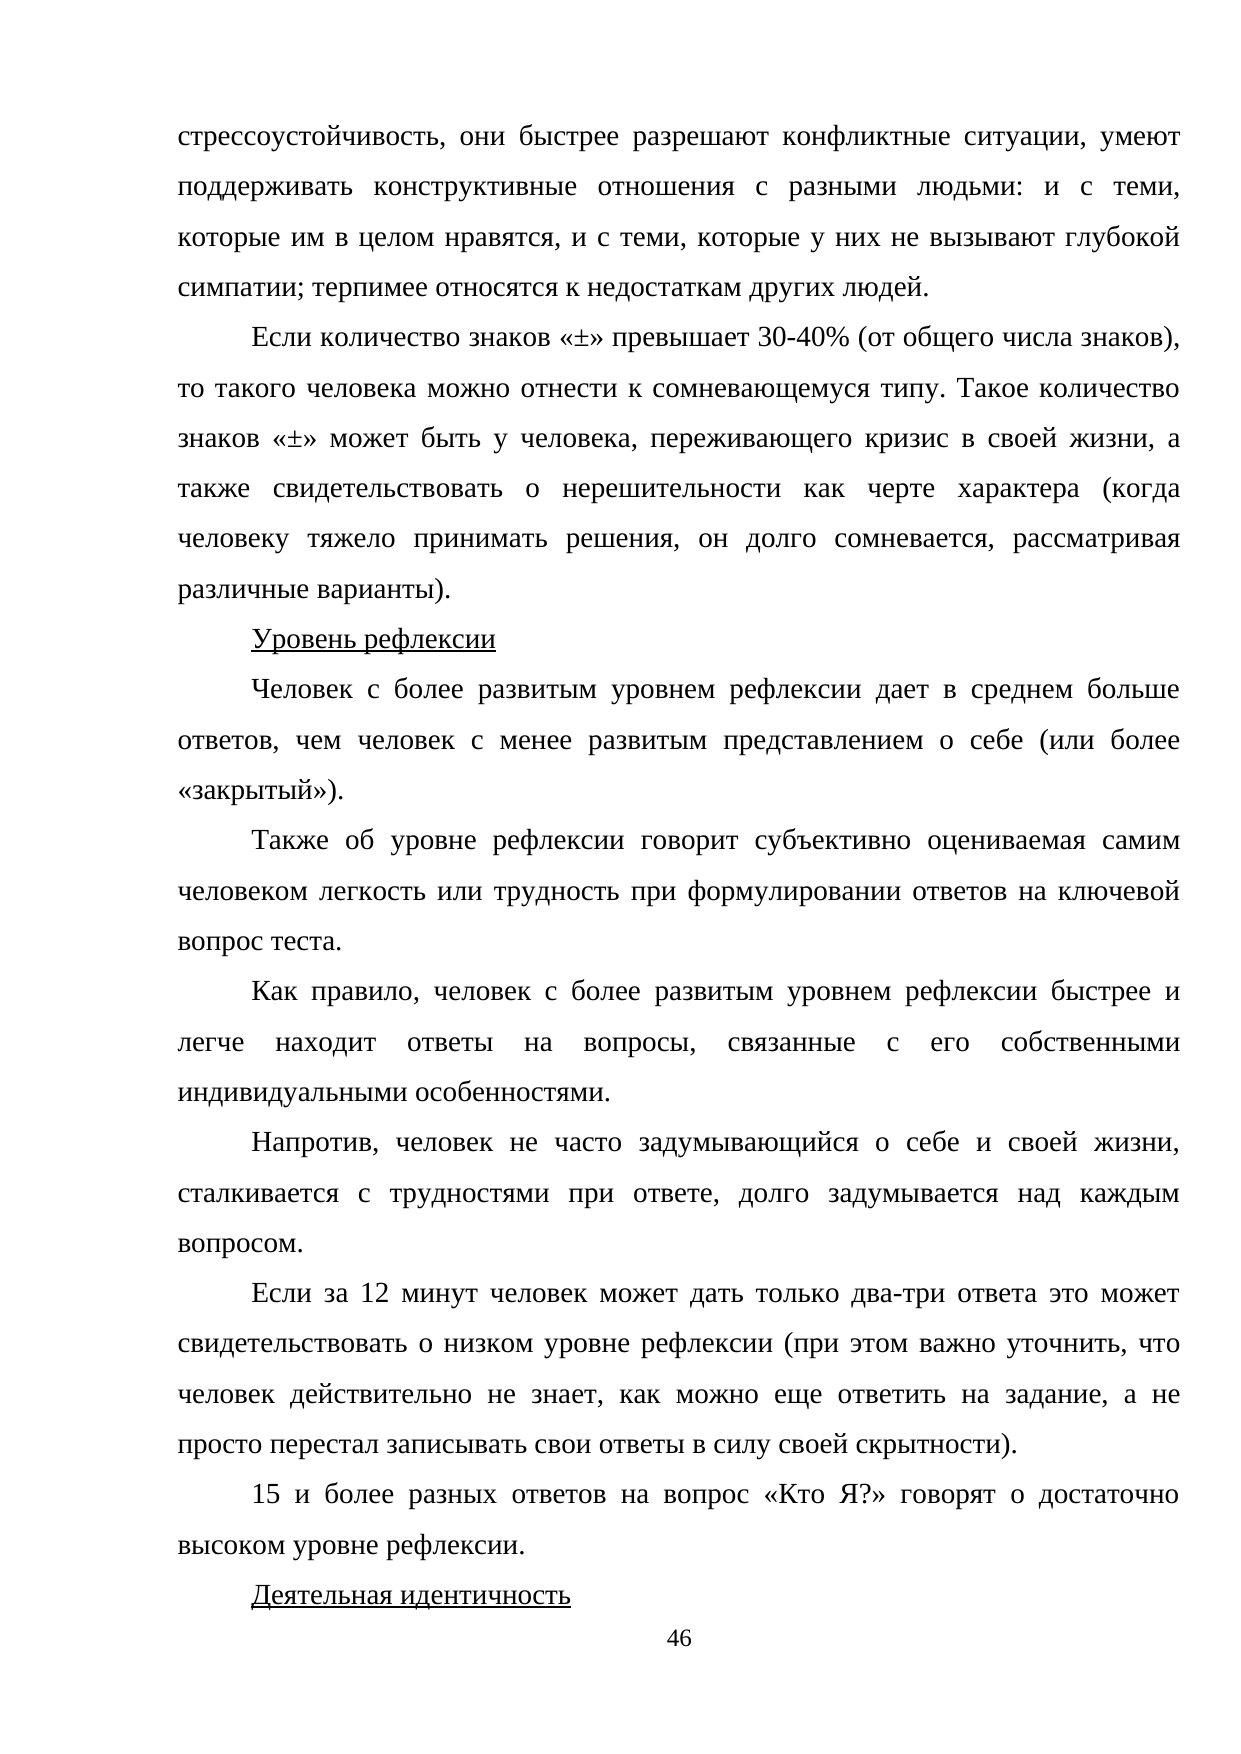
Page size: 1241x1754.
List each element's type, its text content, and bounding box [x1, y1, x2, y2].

text Как правило, человек с более развитым уровнем рефлексии быстрее и легче находит ответы на вопросы, связанные с его собственными индивидуальными особенностями. [177, 973, 1181, 1108]
text 15 и более разных ответов на вопрос «Кто Я?» говорят о достаточно высоком уровне рефлексии. [177, 1477, 1181, 1560]
text Если за 12 минут человек может дать только два-три ответа это может свидетельствовать о низком уровне рефлексии (при этом важно уточнить, что человек действительно не знает, как можно еще ответить на задание, а не просто перестал записывать свои ответы в силу своей скрытности). [177, 1275, 1181, 1460]
text Деятельная идентичность [177, 1577, 1181, 1611]
text Уровень рефлексии [177, 621, 1181, 655]
text Также об уровне рефлексии говорит субъективно оцениваемая самим человеком легкость или трудность при формулировании ответов на ключевой вопрос теста. [177, 822, 1181, 957]
text Человек с более развитым уровнем рефлексии дает в среднем больше ответов, чем человек с менее развитым представлением о себе (или более «закрытый»). [177, 672, 1181, 806]
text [177, 118, 1181, 303]
text Если количество знаков «±» превышает 30-40% (от общего числа знаков), то такого человека можно отнести к сомневающемуся типу. Такое количество знаков «±» может быть у человека, переживающего кризис в своей жизни, а также свидетельствовать о нерешительности как черте характера (когда человеку тяжело принимать решения, он долго сомневается, рассматривая различные варианты). [177, 319, 1181, 604]
text Напротив, человек не часто задумывающийся о себе и своей жизни, сталкивается с трудностями при ответе, долго задумывается над каждым вопросом. [177, 1124, 1181, 1258]
